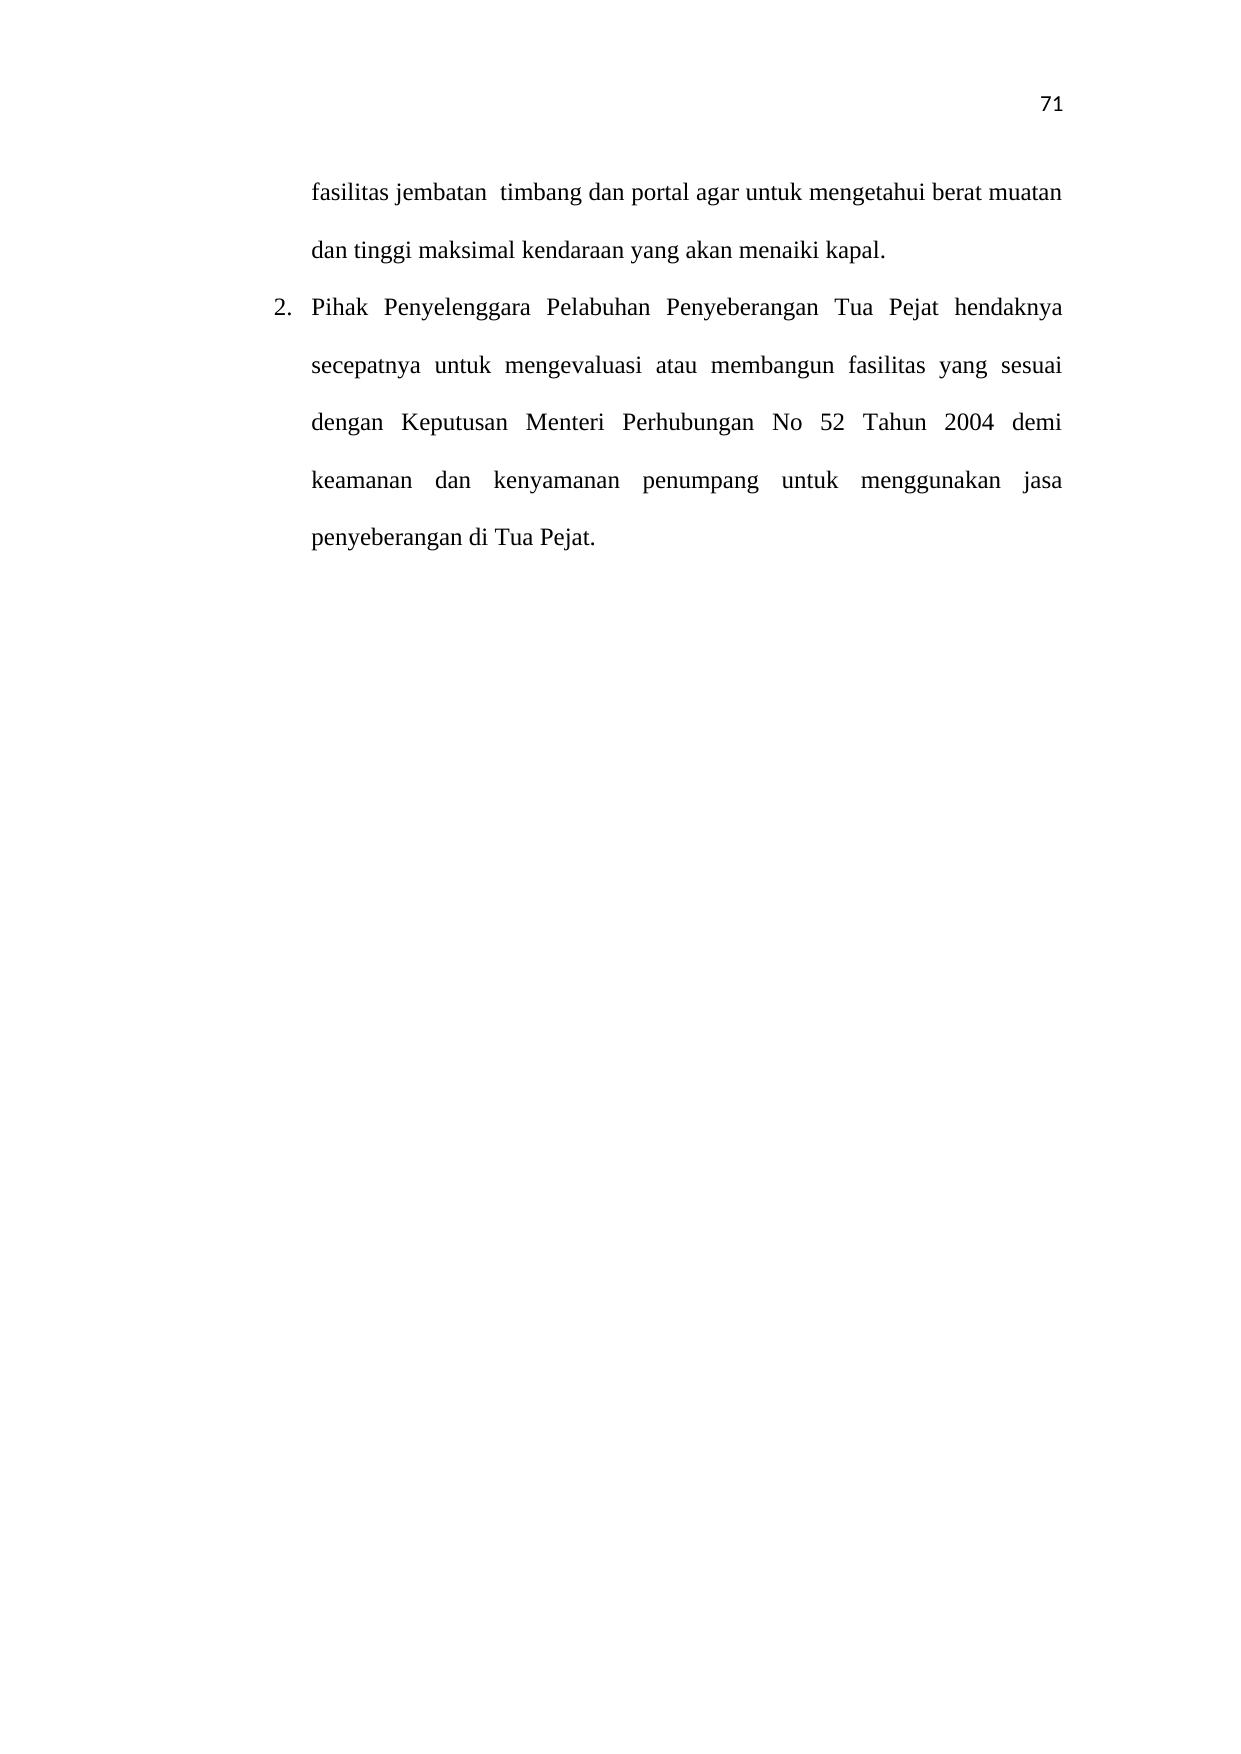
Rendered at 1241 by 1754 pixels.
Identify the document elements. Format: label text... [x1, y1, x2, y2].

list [274, 177, 1063, 263]
list Pihak Penyelenggara Pelabuhan Penyeberangan Tua Pejat hendaknya secepatnya untuk mengevaluasi atau membangun fasilitas yang sesuai dengan Keputusan Menteri Perhubungan No 52 Tahun 2004 demi keamanan dan kenyamanan penumpang untuk menggunakan jasa penyeberangan di Tua Pejat. [274, 292, 1063, 551]
